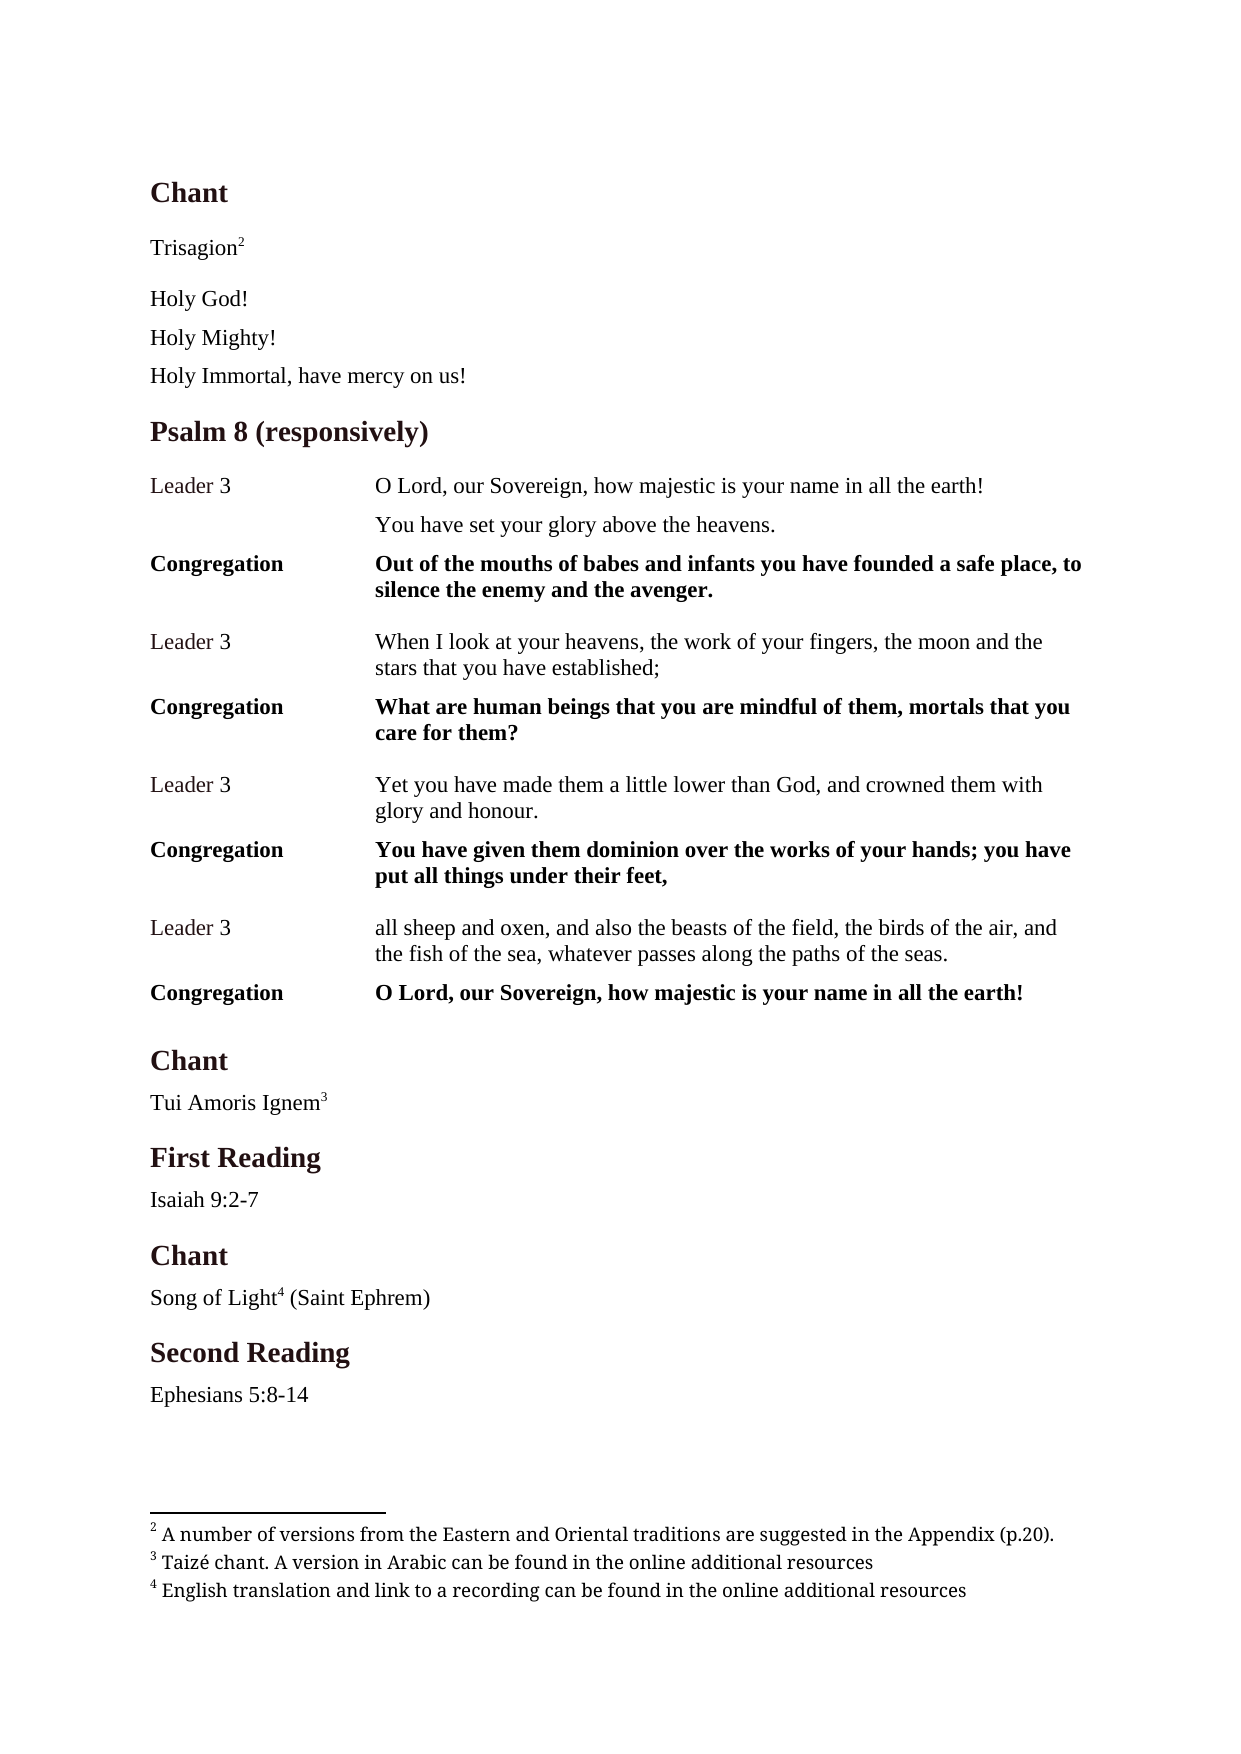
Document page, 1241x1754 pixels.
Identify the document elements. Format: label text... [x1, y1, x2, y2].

text Congregation What are human beings that you are mindful of them, mortals that you care for them? [150, 693, 1090, 746]
text Holy God! [150, 285, 1090, 311]
subtitle Chant [150, 1238, 1090, 1271]
text Holy Immortal, have mercy on us! [150, 363, 1090, 389]
subtitle First Reading [150, 1140, 1090, 1174]
text Ephesians 5:8-14 [150, 1381, 1090, 1407]
subtitle Chant [150, 1043, 1090, 1076]
text Trisagion [150, 233, 1090, 260]
text Leader 3 When I look at your heavens, the work of your fingers, the moon and the stars that you have established; [150, 628, 1090, 681]
text Leader 3 Yet you have made them a little lower than God, and crowned them with glory and honour. [150, 771, 1090, 823]
text Holy Mighty! [150, 324, 1090, 350]
text Song of Light (Saint Ephrem) [150, 1284, 1090, 1310]
text Isaiah 9:2-7 [150, 1186, 1090, 1213]
subtitle Second Reading [150, 1335, 1090, 1368]
text Tui Amoris Ignem [150, 1089, 1090, 1115]
subtitle Psalm 8 (responsively) [150, 414, 1090, 447]
text Congregation You have given them dominion over the works of your hands; you have put all things under their feet, [150, 836, 1090, 889]
subtitle Chant [150, 175, 1090, 208]
text Congregation Out of the mouths of babes and infants you have founded a safe place, to silence the enemy and the avenger. [150, 550, 1090, 603]
text You have set your glory above the heavens. [150, 511, 1090, 538]
text Leader 3 all sheep and oxen, and also the beasts of the field, the birds of the air, and the fish of the sea, whatever passes along the paths of the seas. [150, 914, 1090, 966]
text Congregation O Lord, our Sovereign, how majestic is your name in all the earth! [150, 979, 1090, 1005]
text Leader 3 O Lord, our Sovereign, how majestic is your name in all the earth! [150, 472, 1090, 499]
